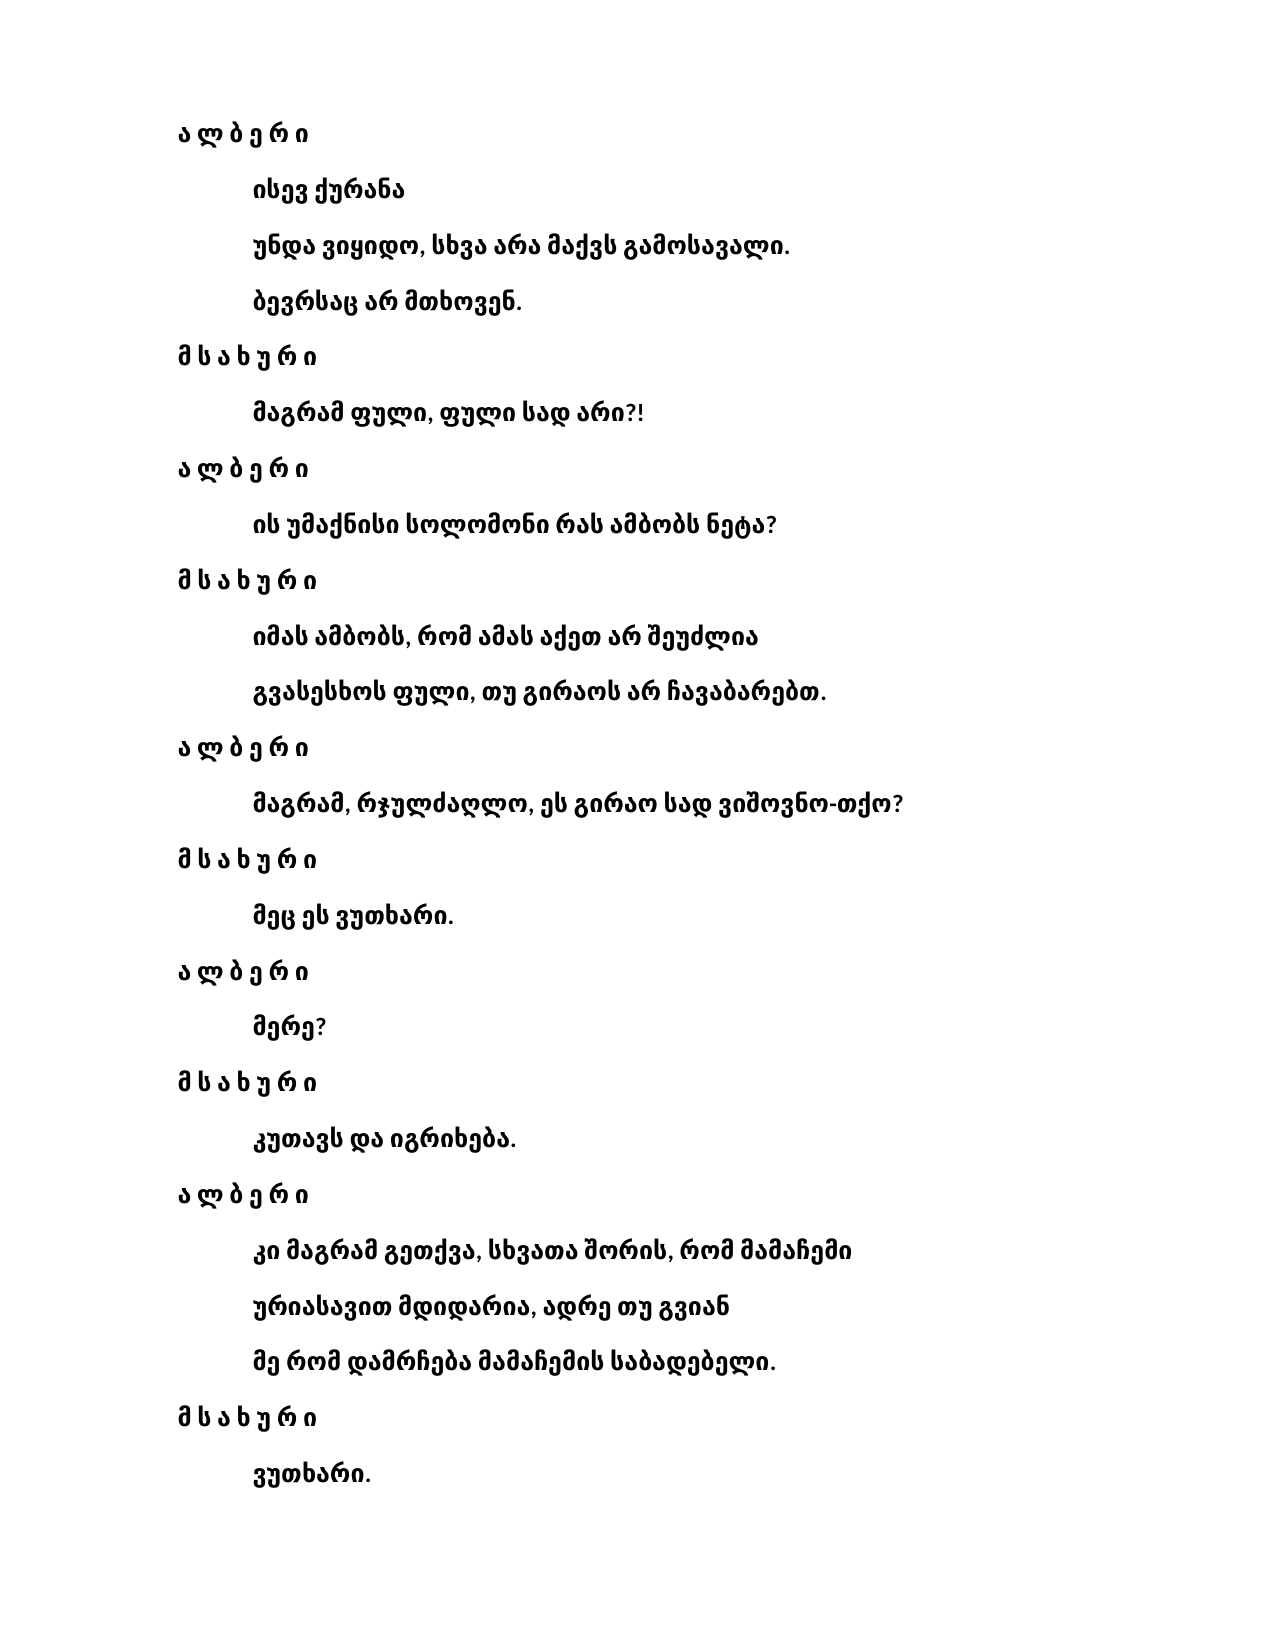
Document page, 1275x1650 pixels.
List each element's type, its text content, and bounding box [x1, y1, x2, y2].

text მ ს ა ხ უ რ ი [177, 1402, 1186, 1433]
text მ ს ა ხ უ რ ი [177, 565, 1186, 595]
text ურიასავით მდიდარია, ადრე თუ გვიან [177, 1291, 1186, 1321]
text კუთავს და იგრიხება. [177, 1123, 1186, 1154]
text ისევ ქურანა [177, 174, 1186, 204]
text იმას ამბობს, რომ ამას აქეთ არ შეუძლია [177, 621, 1186, 651]
text ა ლ ბ ე რ ი [177, 956, 1186, 986]
text მაგრამ, რჯულძაღლო, ეს გირაო სად ვიშოვნო-თქო? [177, 788, 1186, 819]
text ა ლ ბ ე რ ი [177, 453, 1186, 484]
text მ ს ა ხ უ რ ი [177, 1067, 1186, 1098]
text გვასესხოს ფული, თუ გირაოს არ ჩავაბარებთ. [177, 676, 1186, 707]
text ა ლ ბ ე რ ი [177, 1179, 1186, 1209]
text მაგრამ ფული, ფული სად არი?! [177, 397, 1186, 428]
text ვუთხარი. [177, 1458, 1186, 1489]
text მ ს ა ხ უ რ ი [177, 844, 1186, 874]
text ა ლ ბ ე რ ი [177, 732, 1186, 763]
text მერე? [177, 1011, 1186, 1042]
text ის უმაქნისი სოლომონი რას ამბობს ნეტა? [177, 509, 1186, 539]
text ბევრსაც არ მთხოვენ. [177, 286, 1186, 316]
text კი მაგრამ გეთქვა, სხვათა შორის, რომ მამაჩემი [177, 1235, 1186, 1265]
text ა ლ ბ ე რ ი [177, 118, 1186, 149]
text მე რომ დამრჩება მამაჩემის საბადებელი. [177, 1346, 1186, 1377]
text მ ს ა ხ უ რ ი [177, 341, 1186, 372]
text უნდა ვიყიდო, სხვა არა მაქვს გამოსავალი. [177, 230, 1186, 260]
text მეც ეს ვუთხარი. [177, 900, 1186, 930]
